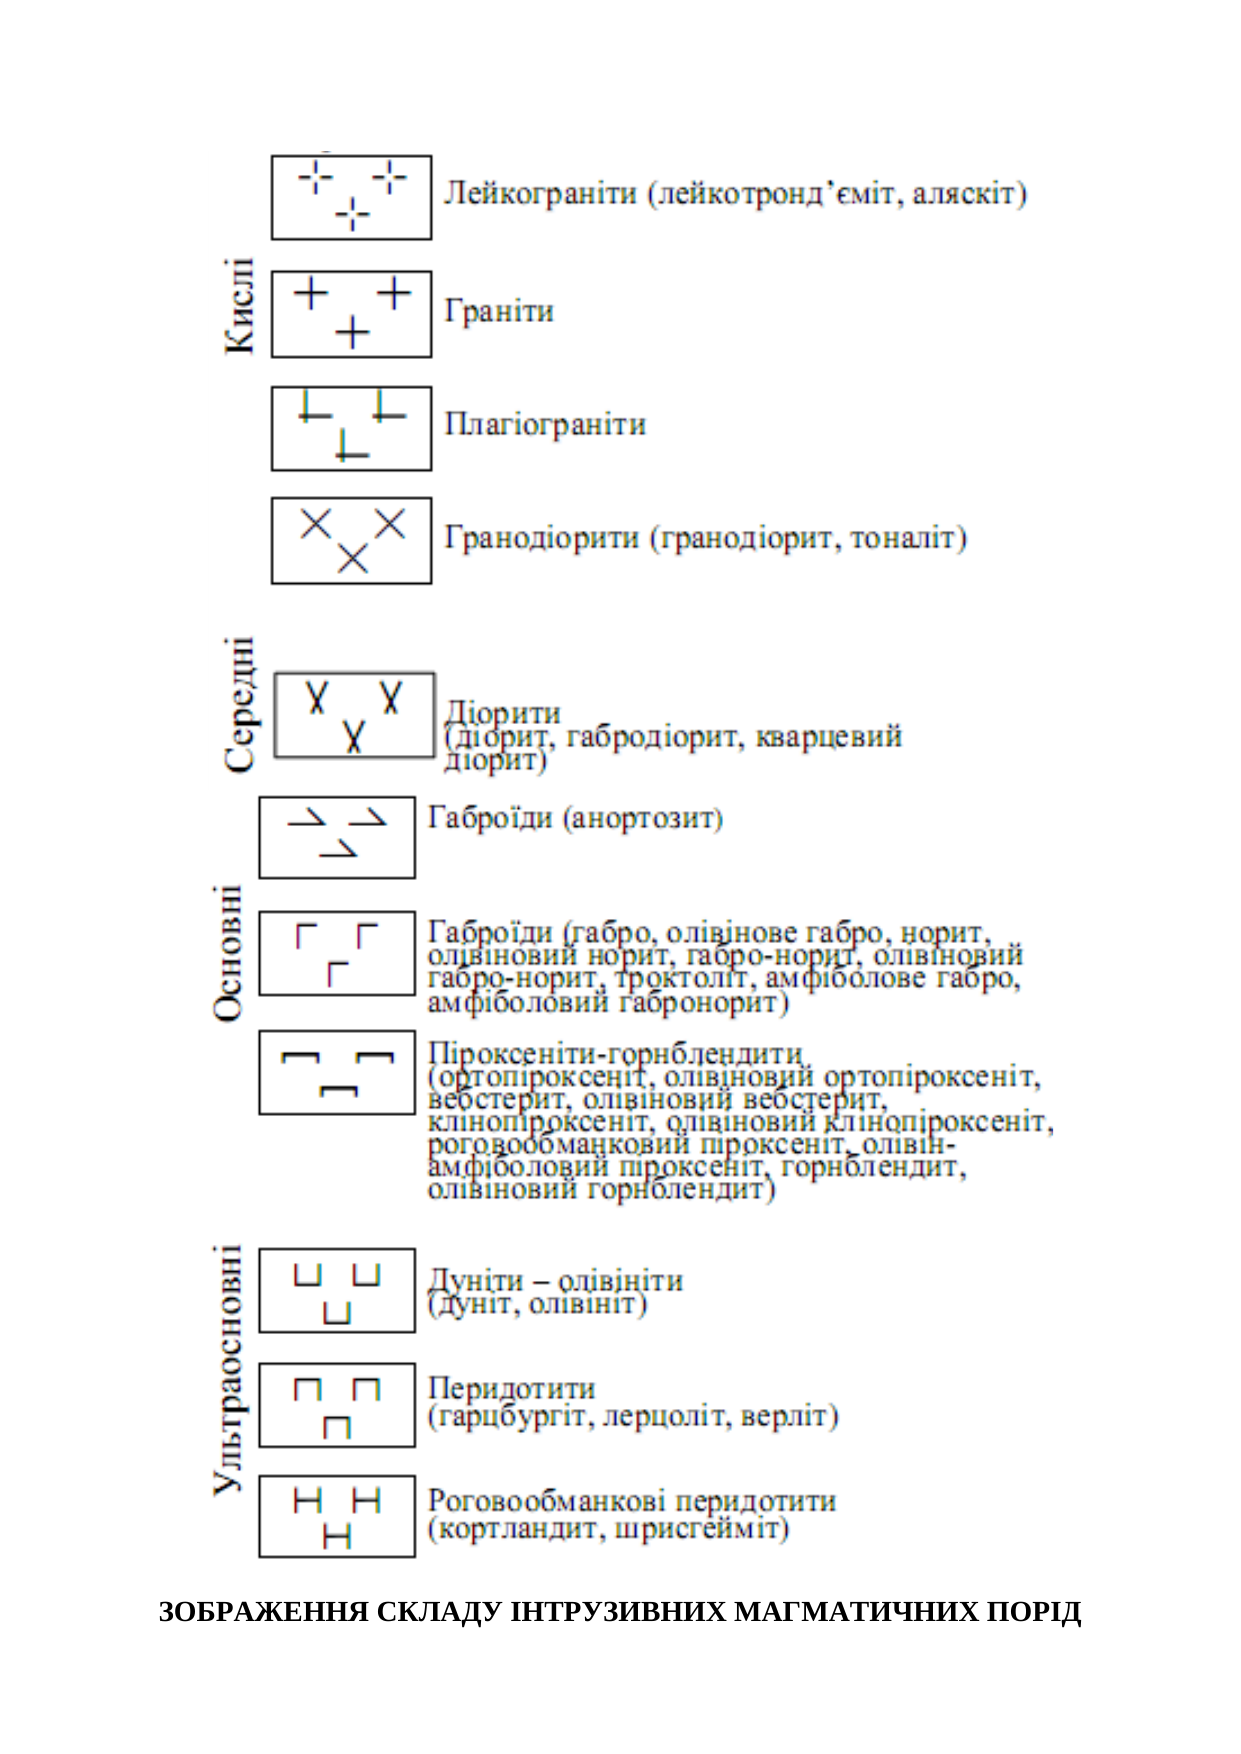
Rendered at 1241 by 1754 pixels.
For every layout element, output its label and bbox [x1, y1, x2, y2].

picture [187, 151, 1054, 1561]
text [118, 1594, 1122, 1627]
